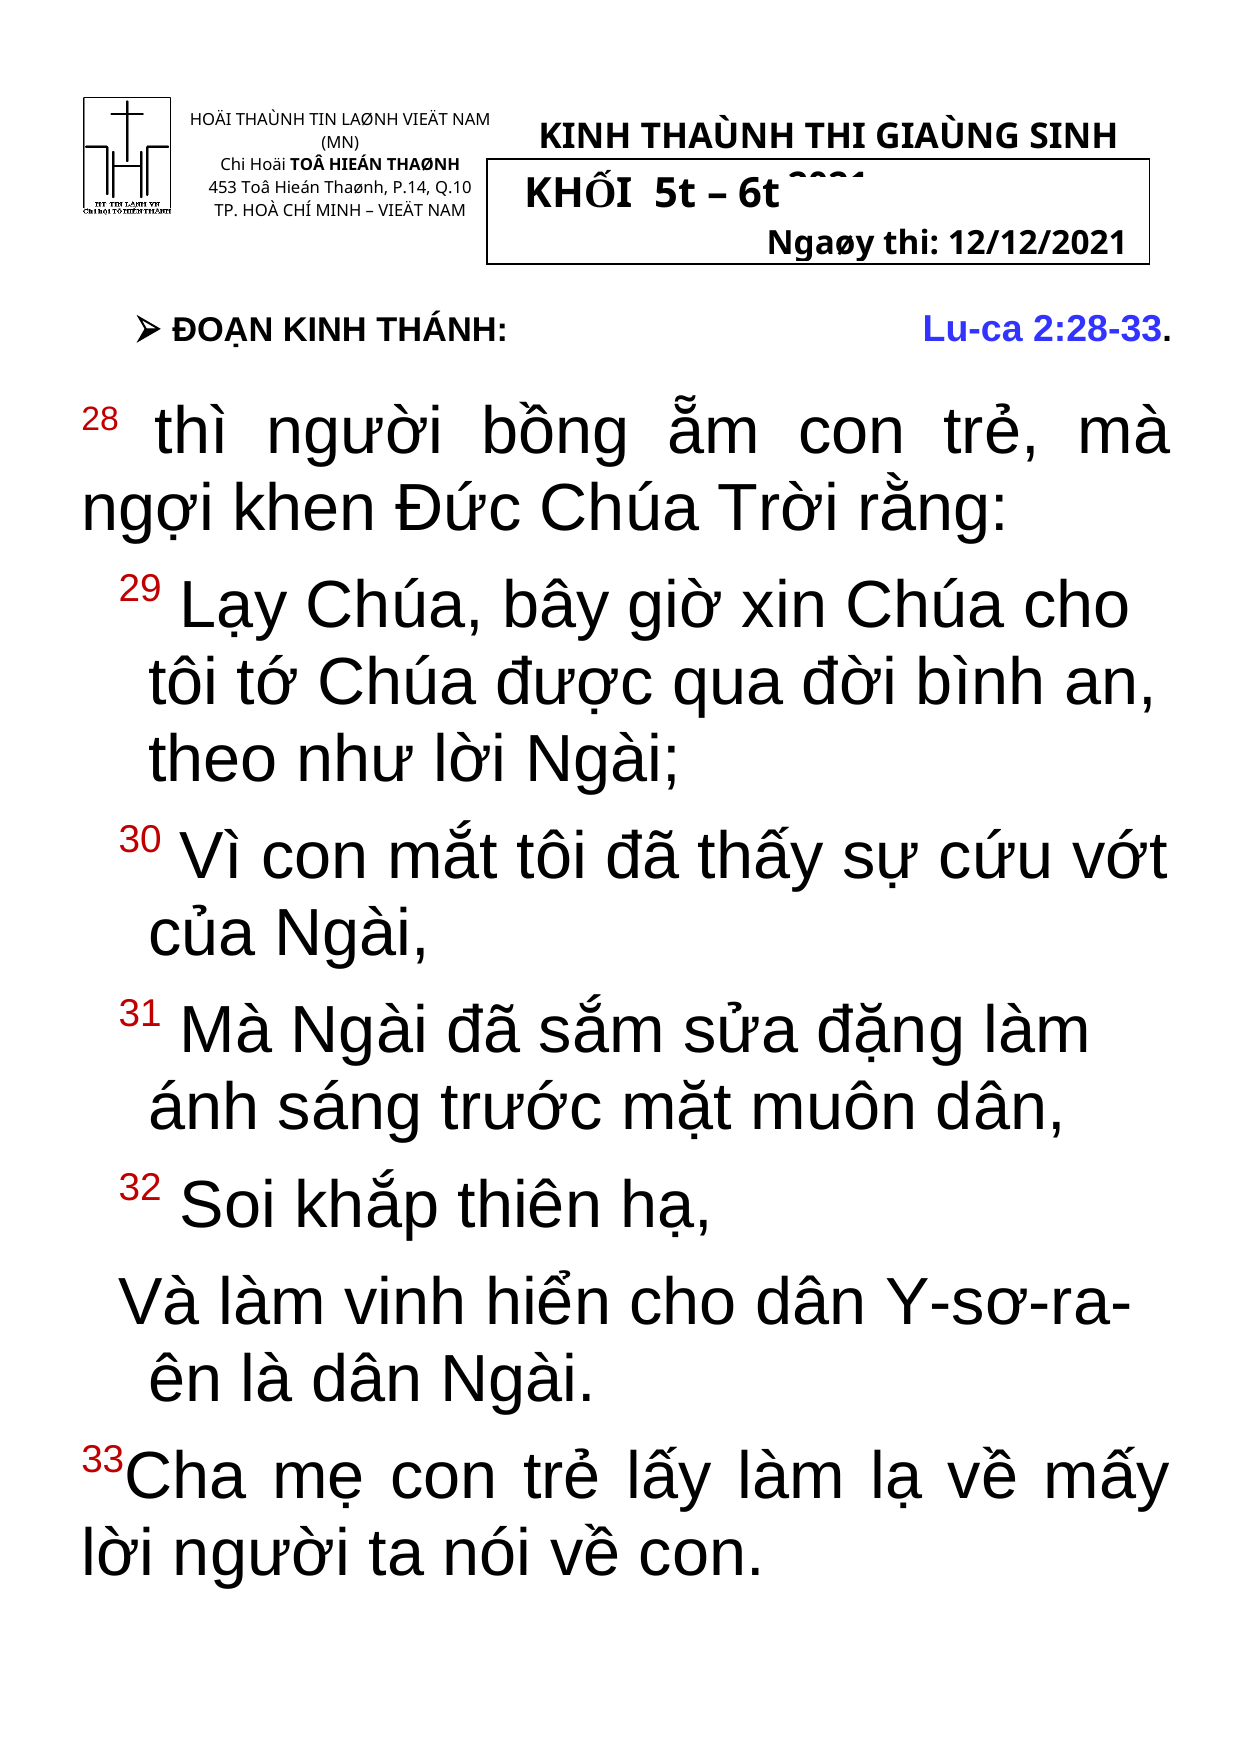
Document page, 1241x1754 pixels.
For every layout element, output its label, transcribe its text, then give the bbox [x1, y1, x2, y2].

text Và làm vinh hiển cho dân Y-sơ-ra-ên là dân Ngài. [118, 1262, 1172, 1415]
text 29 Lạy Chúa, bây giờ xin Chúa cho tôi tớ Chúa được qua đời bình an, theo như lời Ngài; [118, 565, 1172, 795]
text 28 thì người bồng ẵm con trẻ, mà ngợi khen Đức Chúa Trời rằng: [81, 391, 1172, 544]
text 32 Soi khắp thiên hạ, [118, 1164, 1172, 1241]
text 31 Mà Ngài đã sắm sửa đặng làm ánh sáng trước mặt muôn dân, [118, 990, 1172, 1144]
text 30 Vì con mắt tôi đã thấy sự cứu vớt của Ngài, [118, 816, 1172, 969]
picture [81, 95, 173, 216]
text 33Cha mẹ con trẻ lấy làm lạ về mấy lời người ta nói về con. [81, 1436, 1172, 1589]
text ĐOẠN KINH THÁNH: Lu-ca 2:28-33. [81, 306, 1172, 349]
